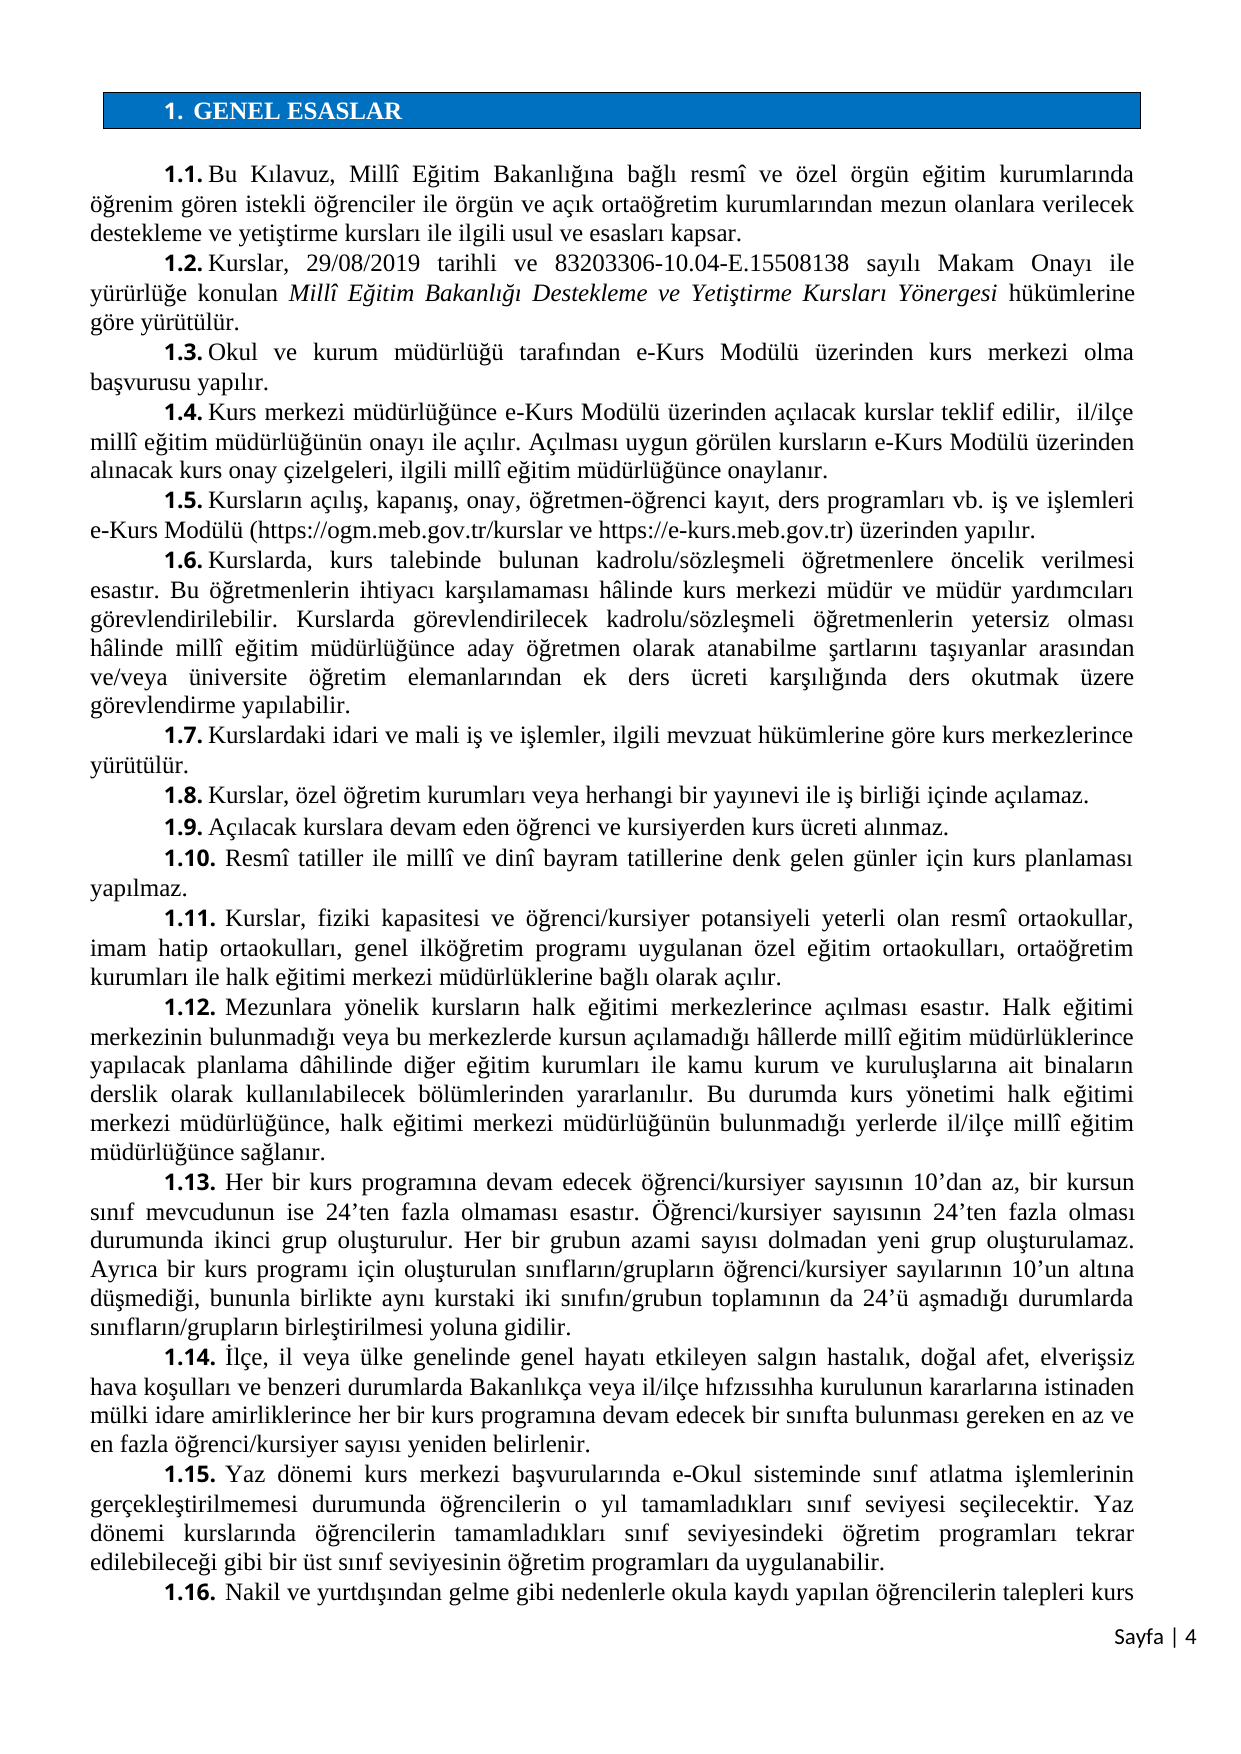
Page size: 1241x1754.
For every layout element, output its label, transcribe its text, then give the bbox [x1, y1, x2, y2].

list İlçe, il veya ülke genelinde genel hayatı etkileyen salgın hastalık, doğal afet, elverişsiz hava koşulları ve benzeri durumlarda Bakanlıkça veya il/ilçe hıfzıssıhha kurulunun kararlarına istinaden mülki idare amirliklerince her bir kurs programına devam edecek bir sınıfta bulunması gereken en az ve en fazla öğrenci/kursiyer sayısı yeniden belirlenir. [90, 1340, 1135, 1458]
subtitle GENEL ESASLAR [104, 93, 1140, 128]
list Her bir kurs programına devam edecek öğrenci/kursiyer sayısının 10’dan az, bir kursun sınıf mevcudunun ise 24’ten fazla olmaması esastır. Öğrenci/kursiyer sayısının 24’ten fazla olması durumunda ikinci grup oluşturulur. Her bir grubun azami sayısı dolmadan yeni grup oluşturulamaz. Ayrıca bir kurs programı için oluşturulan sınıfların/grupların öğrenci/kursiyer sayılarının 10’un altına düşmediği, bununla birlikte aynı kurstaki iki sınıfın/grubun toplamının da 24’ü aşmadığı durumlarda sınıfların/grupların birleştirilmesi yoluna gidilir. [90, 1165, 1135, 1340]
list Kurslar, fiziki kapasitesi ve öğrenci/kursiyer potansiyeli yeterli olan resmî ortaokullar, imam hatip ortaokulları, genel ilköğretim programı uygulanan özel eğitim ortaokulları, ortaöğretim kurumları ile halk eğitimi merkezi müdürlüklerine bağlı olarak açılır. [90, 902, 1135, 990]
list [90, 1575, 1135, 1607]
list Kurslardaki idari ve mali iş ve işlemler, ilgili mevzuat hükümlerine göre kurs merkezlerince yürütülür. [90, 719, 1135, 779]
list Okul ve kurum müdürlüğü tarafından e-Kurs Modülü üzerinden kurs merkezi olma başvurusu yapılır. [90, 335, 1135, 395]
list Yaz dönemi kurs merkezi başvurularında e-Okul sisteminde sınıf atlatma işlemlerinin gerçekleştirilmemesi durumunda öğrencilerin o yıl tamamladıkları sınıf seviyesi seçilecektir. Yaz dönemi kurslarında öğrencilerin tamamladıkları sınıf seviyesindeki öğretim programları tekrar edilebileceği gibi bir üst sınıf seviyesinin öğretim programları da uygulanabilir. [90, 1458, 1135, 1575]
list Kursların açılış, kapanış, onay, öğretmen-öğrenci kayıt, ders programları vb. iş ve işlemleri e-Kurs Modülü (https://ogm.meb.gov.tr/kurslar ve https://e-kurs.meb.gov.tr) üzerinden yapılır. [90, 484, 1135, 544]
list Bu Kılavuz, Millî Eğitim Bakanlığına bağlı resmî ve özel örgün eğitim kurumlarında öğrenim gören istekli öğrenciler ile örgün ve açık ortaöğretim kurumlarından mezun olanlara verilecek destekleme ve yetiştirme kursları ile ilgili usul ve esasları kapsar. [90, 158, 1135, 247]
list Resmî tatiller ile millî ve dinî bayram tatillerine denk gelen günler için kurs planlaması yapılmaz. [90, 842, 1135, 902]
list Kurslarda, kurs talebinde bulunan kadrolu/sözleşmeli öğretmenlere öncelik verilmesi esastır. Bu öğretmenlerin ihtiyacı karşılamaması hâlinde kurs merkezi müdür ve müdür yardımcıları görevlendirilebilir. Kurslarda görevlendirilecek kadrolu/sözleşmeli öğretmenlerin yetersiz olması hâlinde millî eğitim müdürlüğünce aday öğretmen olarak atanabilme şartlarını taşıyanlar arasından ve/veya üniversite öğretim elemanlarından ek ders ücreti karşılığında ders okutmak üzere görevlendirme yapılabilir. [90, 544, 1135, 719]
list Kurslar, özel öğretim kurumları veya herhangi bir yayınevi ile iş birliği içinde açılamaz. [90, 779, 1135, 810]
list Açılacak kurslara devam eden öğrenci ve kursiyerden kurs ücreti alınmaz. [90, 810, 1135, 842]
list Mezunlara yönelik kursların halk eğitimi merkezlerince açılması esastır. Halk eğitimi merkezinin bulunmadığı veya bu merkezlerde kursun açılamadığı hâllerde millî eğitim müdürlüklerince yapılacak planlama dâhilinde diğer eğitim kurumları ile kamu kurum ve kuruluşlarına ait binaların derslik olarak kullanılabilecek bölümlerinden yararlanılır. Bu durumda kurs yönetimi halk eğitimi merkezi müdürlüğünce, halk eğitimi merkezi müdürlüğünün bulunmadığı yerlerde il/ilçe millî eğitim müdürlüğünce sağlanır. [90, 990, 1135, 1165]
list Kurs merkezi müdürlüğünce e-Kurs Modülü üzerinden açılacak kurslar teklif edilir, il/ilçe millî eğitim müdürlüğünün onayı ile açılır. Açılması uygun görülen kursların e-Kurs Modülü üzerinden alınacak kurs onay çizelgeleri, ilgili millî eğitim müdürlüğünce onaylanır. [90, 395, 1135, 484]
list Kurslar, 29/08/2019 tarihli ve 83203306-10.04-E.15508138 sayılı Makam Onayı ile yürürlüğe konulan Millî Eğitim Bakanlığı Destekleme ve Yetiştirme Kursları Yönergesi hükümlerine göre yürütülür. [90, 247, 1135, 335]
